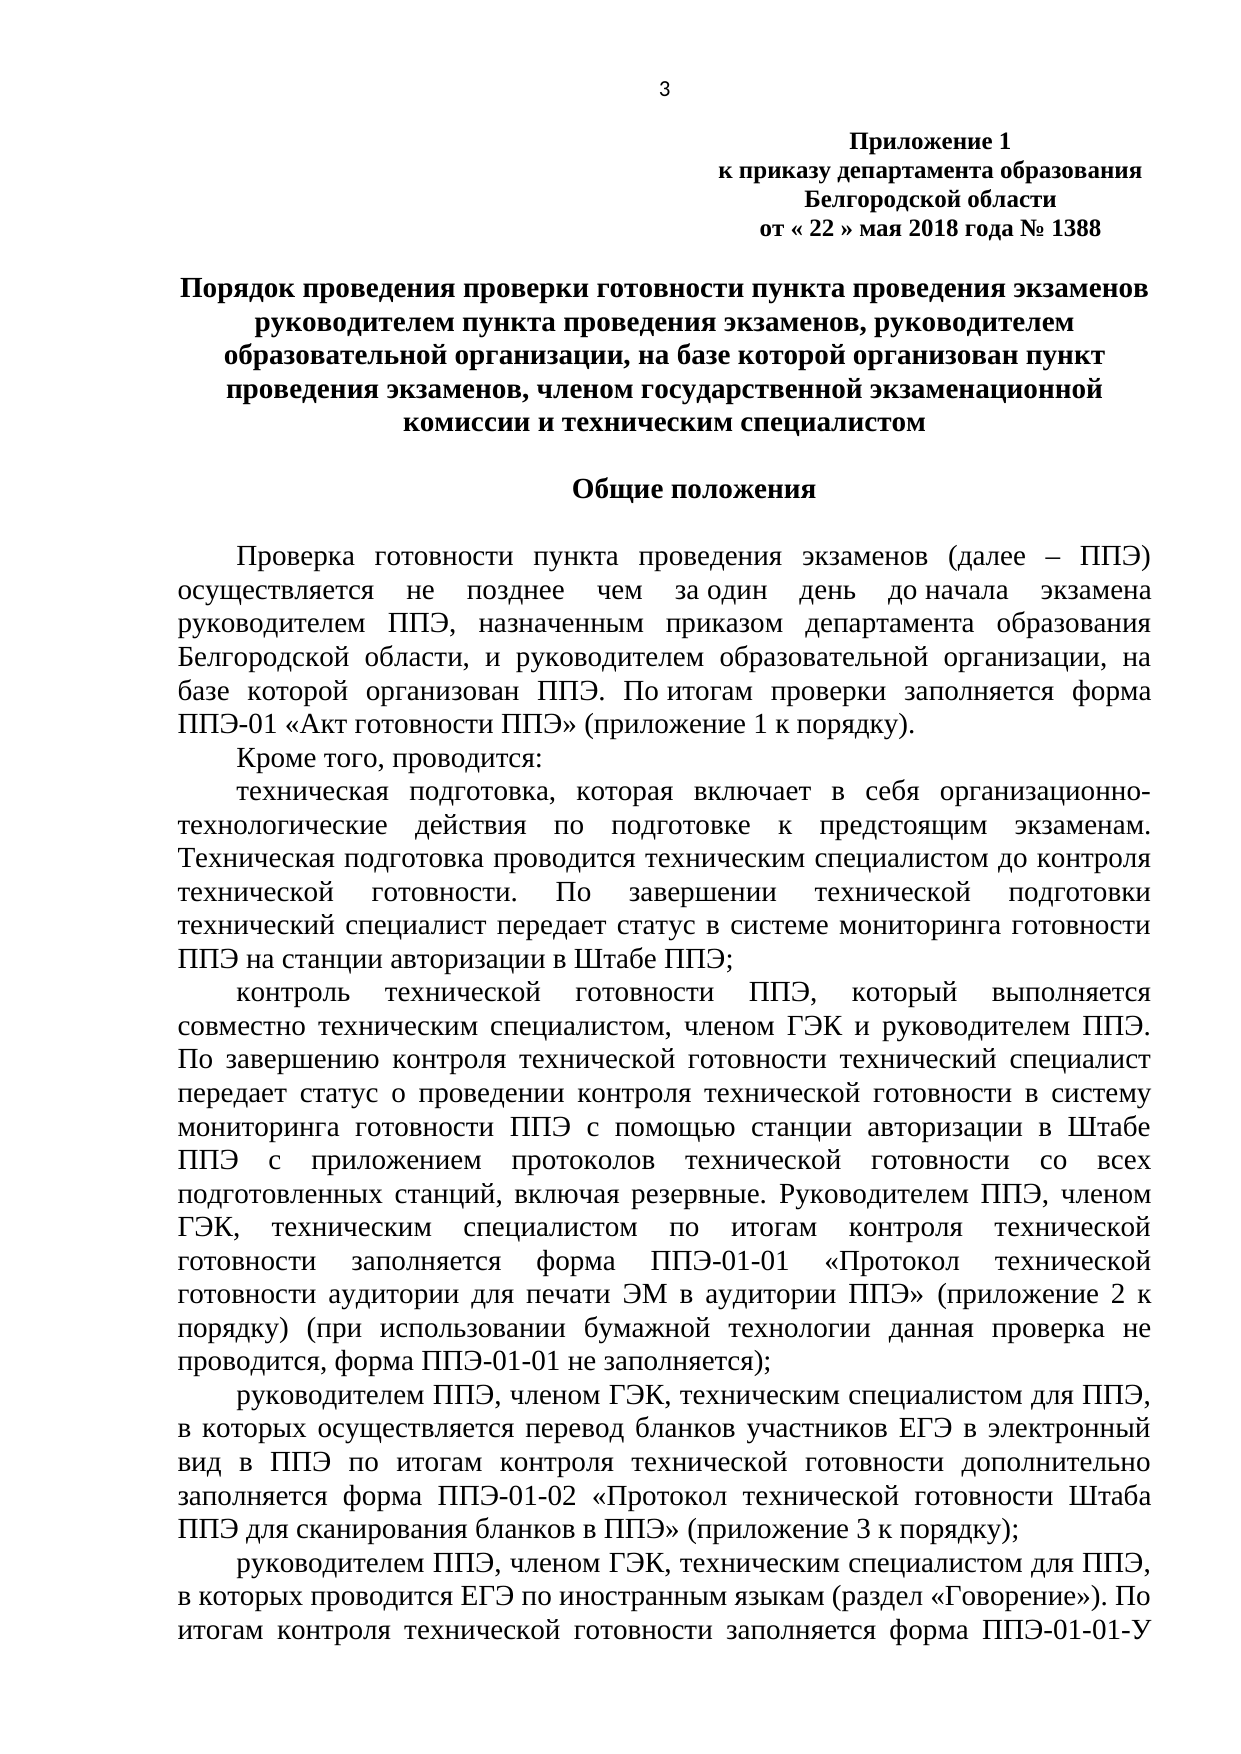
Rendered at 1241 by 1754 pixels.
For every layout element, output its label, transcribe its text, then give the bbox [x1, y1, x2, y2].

text техническая подготовка, которая включает в себя организационно-технологические действия по подготовке к предстоящим экзаменам. Техническая подготовка проводится техническим специалистом до контроля технической готовности. По завершении технической подготовки технический специалист передает статус в системе мониторинга готовности ППЭ на станции авторизации в Штабе ППЭ; [177, 773, 1152, 974]
text от « 22 » мая 2018 года № 1388 [709, 213, 1152, 241]
text Проверка готовности пункта проведения экзаменов (далее – ППЭ) осуществляется не позднее чем за один день до начала экзамена руководителем ППЭ, назначенным приказом департамента образования Белгородской области, и руководителем образовательной организации, на базе которой организован ППЭ. По итогам проверки заполняется форма ППЭ-01 «Акт готовности ППЭ» (приложение 1 к порядку). [177, 538, 1152, 740]
text руководителем ППЭ, членом ГЭК, техническим специалистом для ППЭ, в которых осуществляется перевод бланков участников ЕГЭ в электронный вид в ППЭ по итогам контроля технической готовности дополнительно заполняется форма ППЭ-01-02 «Протокол технической готовности Штаба ППЭ для сканирования бланков в ППЭ» (приложение 3 к порядку); [177, 1377, 1152, 1545]
text Кроме того, проводится: [177, 740, 1152, 773]
text Приложение 1 [709, 126, 1152, 155]
text Порядок проведения проверки готовности пункта проведения экзаменов руководителем пункта проведения экзаменов, руководителем образовательной организации, на базе которой организован пункт проведения экзаменов, членом государственной экзаменационной комиссии и техническим специалистом [177, 270, 1152, 438]
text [177, 1545, 1152, 1645]
text к приказу департамента образования Белгородской области [709, 155, 1152, 213]
text контроль технической готовности ППЭ, который выполняется совместно техническим специалистом, членом ГЭК и руководителем ППЭ. По завершению контроля технической готовности технический специалист передает статус о проведении контроля технической готовности в систему мониторинга готовности ППЭ с помощью станции авторизации в Штабе ППЭ с приложением протоколов технической готовности со всех подготовленных станций, включая резервные. Руководителем ППЭ, членом ГЭК, техническим специалистом по итогам контроля технической готовности заполняется форма ППЭ-01-01 «Протокол технической готовности аудитории для печати ЭМ в аудитории ППЭ» (приложение 2 к порядку) (при использовании бумажной технологии данная проверка не проводится, форма ППЭ-01-01 не заполняется); [177, 974, 1152, 1377]
text Общие положения [177, 471, 1152, 505]
